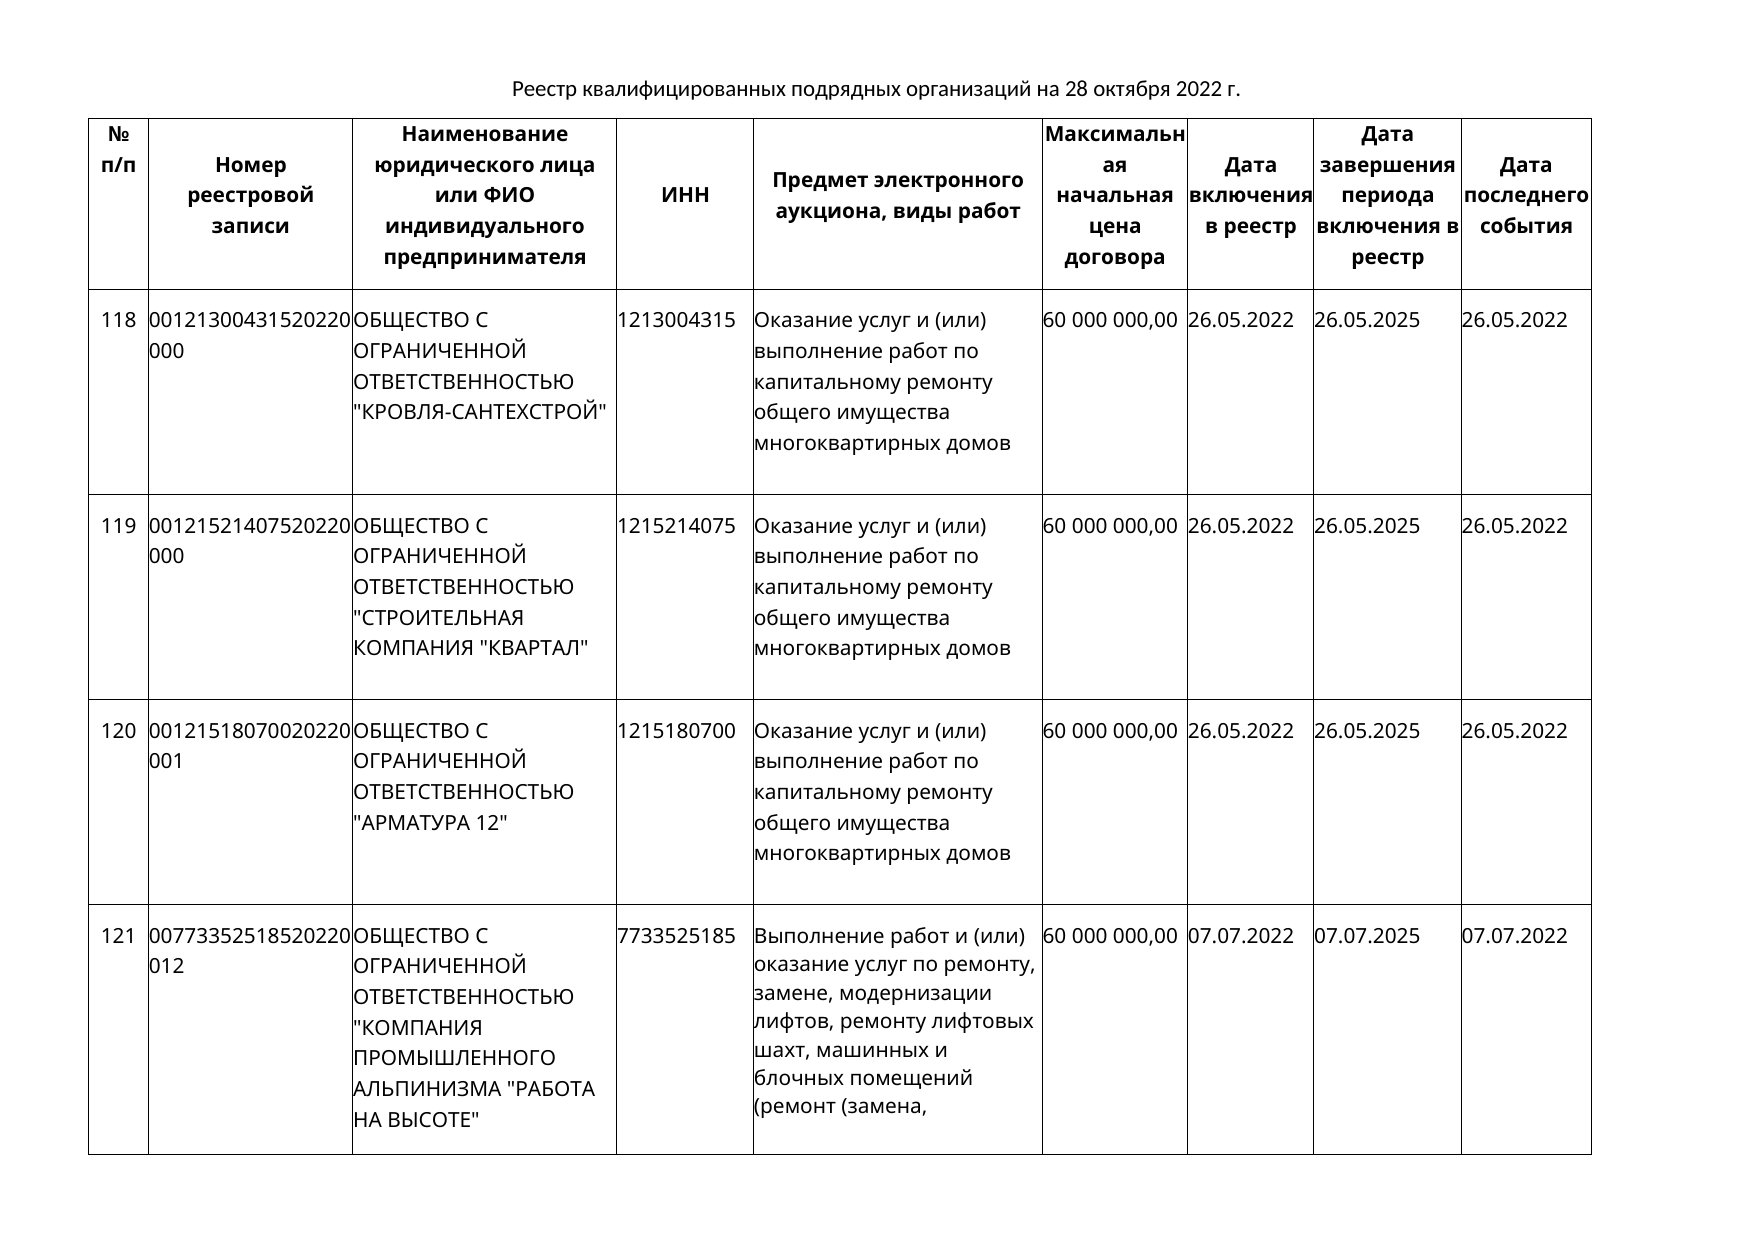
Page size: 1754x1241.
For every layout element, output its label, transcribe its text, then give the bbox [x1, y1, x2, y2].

table_cell 26.05.2022 [1462, 700, 1591, 904]
table_cell 26.05.2025 [1314, 495, 1461, 699]
table_cell Оказание услуг и (или) выполнение работ по капитальному ремонту общего имущества многоквартирных домов [754, 700, 1042, 904]
table_header Предмет электронного аукциона, виды работ [754, 119, 1042, 289]
table_cell 118 [89, 290, 148, 494]
table_cell 26.05.2025 [1314, 700, 1461, 904]
table_cell 26.05.2025 [1314, 290, 1461, 494]
table_cell 26.05.2022 [1188, 495, 1313, 699]
table_cell Оказание услуг и (или) выполнение работ по капитальному ремонту общего имущества многоквартирных домов [754, 495, 1042, 699]
table_cell ОБЩЕСТВО С ОГРАНИЧЕННОЙ ОТВЕТСТВЕННОСТЬЮ "КОМПАНИЯ ПРОМЫШЛЕННОГО АЛЬПИНИЗМА "РАБОТА НА ВЫСОТЕ" [353, 905, 616, 1154]
table_header № п/п [89, 119, 148, 289]
table_cell 120 [89, 700, 148, 904]
table_cell 1213004315 [617, 290, 753, 494]
table_cell ОБЩЕСТВО С ОГРАНИЧЕННОЙ ОТВЕТСТВЕННОСТЬЮ "КРОВЛЯ-САНТЕХСТРОЙ" [353, 290, 616, 494]
table_cell ОБЩЕСТВО С ОГРАНИЧЕННОЙ ОТВЕТСТВЕННОСТЬЮ "АРМАТУРА 12" [353, 700, 616, 904]
table_cell 07.07.2022 [1188, 905, 1313, 1154]
table_cell 00121518070020220001 [149, 700, 352, 904]
table_cell 60 000 000,00 [1043, 290, 1187, 494]
table_cell ОБЩЕСТВО С ОГРАНИЧЕННОЙ ОТВЕТСТВЕННОСТЬЮ "СТРОИТЕЛЬНАЯ КОМПАНИЯ "КВАРТАЛ" [353, 495, 616, 699]
table_cell 119 [89, 495, 148, 699]
table_cell 00773352518520220012 [149, 905, 352, 1154]
table_header Номер реестровой записи [149, 119, 352, 289]
table_cell 7733525185 [617, 905, 753, 1154]
table_cell 00121300431520220000 [149, 290, 352, 494]
table_cell 00121521407520220000 [149, 495, 352, 699]
table_header Наименование юридического лица или ФИО индивидуального предпринимателя [353, 119, 616, 289]
table_cell 1215214075 [617, 495, 753, 699]
table_header Дата последнего события [1462, 119, 1591, 289]
table_cell 26.05.2022 [1462, 290, 1591, 494]
table_header ИНН [617, 119, 753, 289]
table_cell 26.05.2022 [1462, 495, 1591, 699]
table_cell 121 [89, 905, 148, 1154]
table_cell 60 000 000,00 [1043, 905, 1187, 1154]
table_header Дата включения в реестр [1188, 119, 1313, 289]
table_cell Оказание услуг и (или) выполнение работ по капитальному ремонту общего имущества многоквартирных домов [754, 290, 1042, 494]
table_header Дата завершения периода включения в реестр [1314, 119, 1461, 289]
table_cell 07.07.2022 [1462, 905, 1591, 1154]
table_cell 60 000 000,00 [1043, 700, 1187, 904]
table_cell 26.05.2022 [1188, 290, 1313, 494]
table_header Максимальная начальная цена договора [1043, 119, 1187, 289]
table_cell 60 000 000,00 [1043, 495, 1187, 699]
table_cell 1215180700 [617, 700, 753, 904]
table_cell 07.07.2025 [1314, 905, 1461, 1154]
table_cell 26.05.2022 [1188, 700, 1313, 904]
